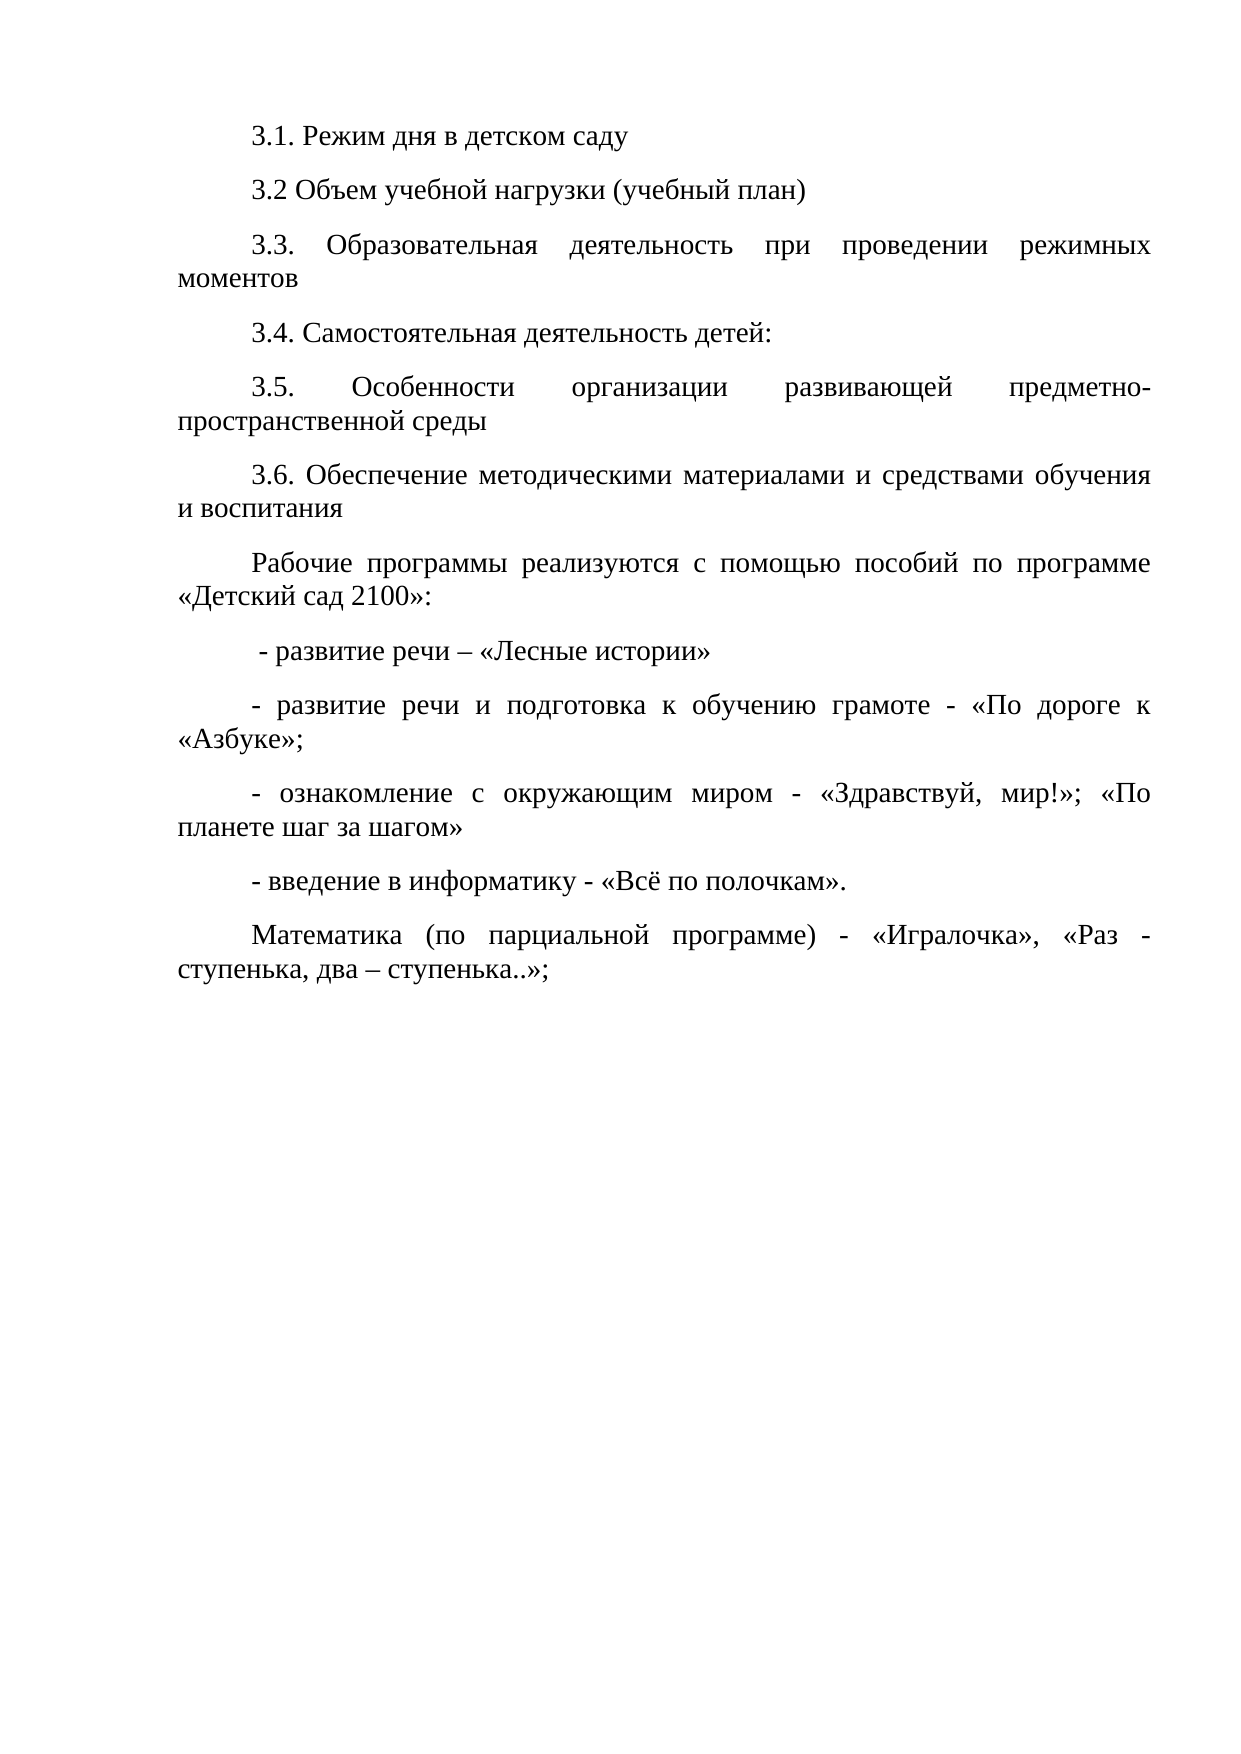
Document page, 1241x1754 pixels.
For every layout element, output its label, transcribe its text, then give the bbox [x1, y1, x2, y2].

text - ознакомление с окружающим миром - «Здравствуй, мир!»; «По планете шаг за шагом» [177, 775, 1152, 842]
text 3.5. Особенности организации развивающей предметно-пространственной среды [177, 369, 1152, 436]
text Рабочие программы реализуются с помощью пособий по программе «Детский сад 2100»: [177, 545, 1152, 612]
text - развитие речи и подготовка к обучению грамоте - «По дороге к «Азбуке»; [177, 687, 1152, 754]
text 3.2 Объем учебной нагрузки (учебный план) [177, 172, 1152, 206]
text - развитие речи – «Лесные истории» [177, 633, 1152, 666]
text 3.3. Образовательная деятельность при проведении режимных моментов [177, 227, 1152, 294]
text Математика (по парциальной программе) - «Игралочка», «Раз - ступенька, два – ступенька..»; [177, 917, 1152, 984]
text 3.6. Обеспечение методическими материалами и средствами обучения и воспитания [177, 457, 1152, 524]
text 3.1. Режим дня в детском саду [177, 118, 1152, 152]
text 3.4. Самостоятельная деятельность детей: [177, 315, 1152, 348]
text - введение в информатику - «Всё по полочкам». [177, 863, 1152, 897]
